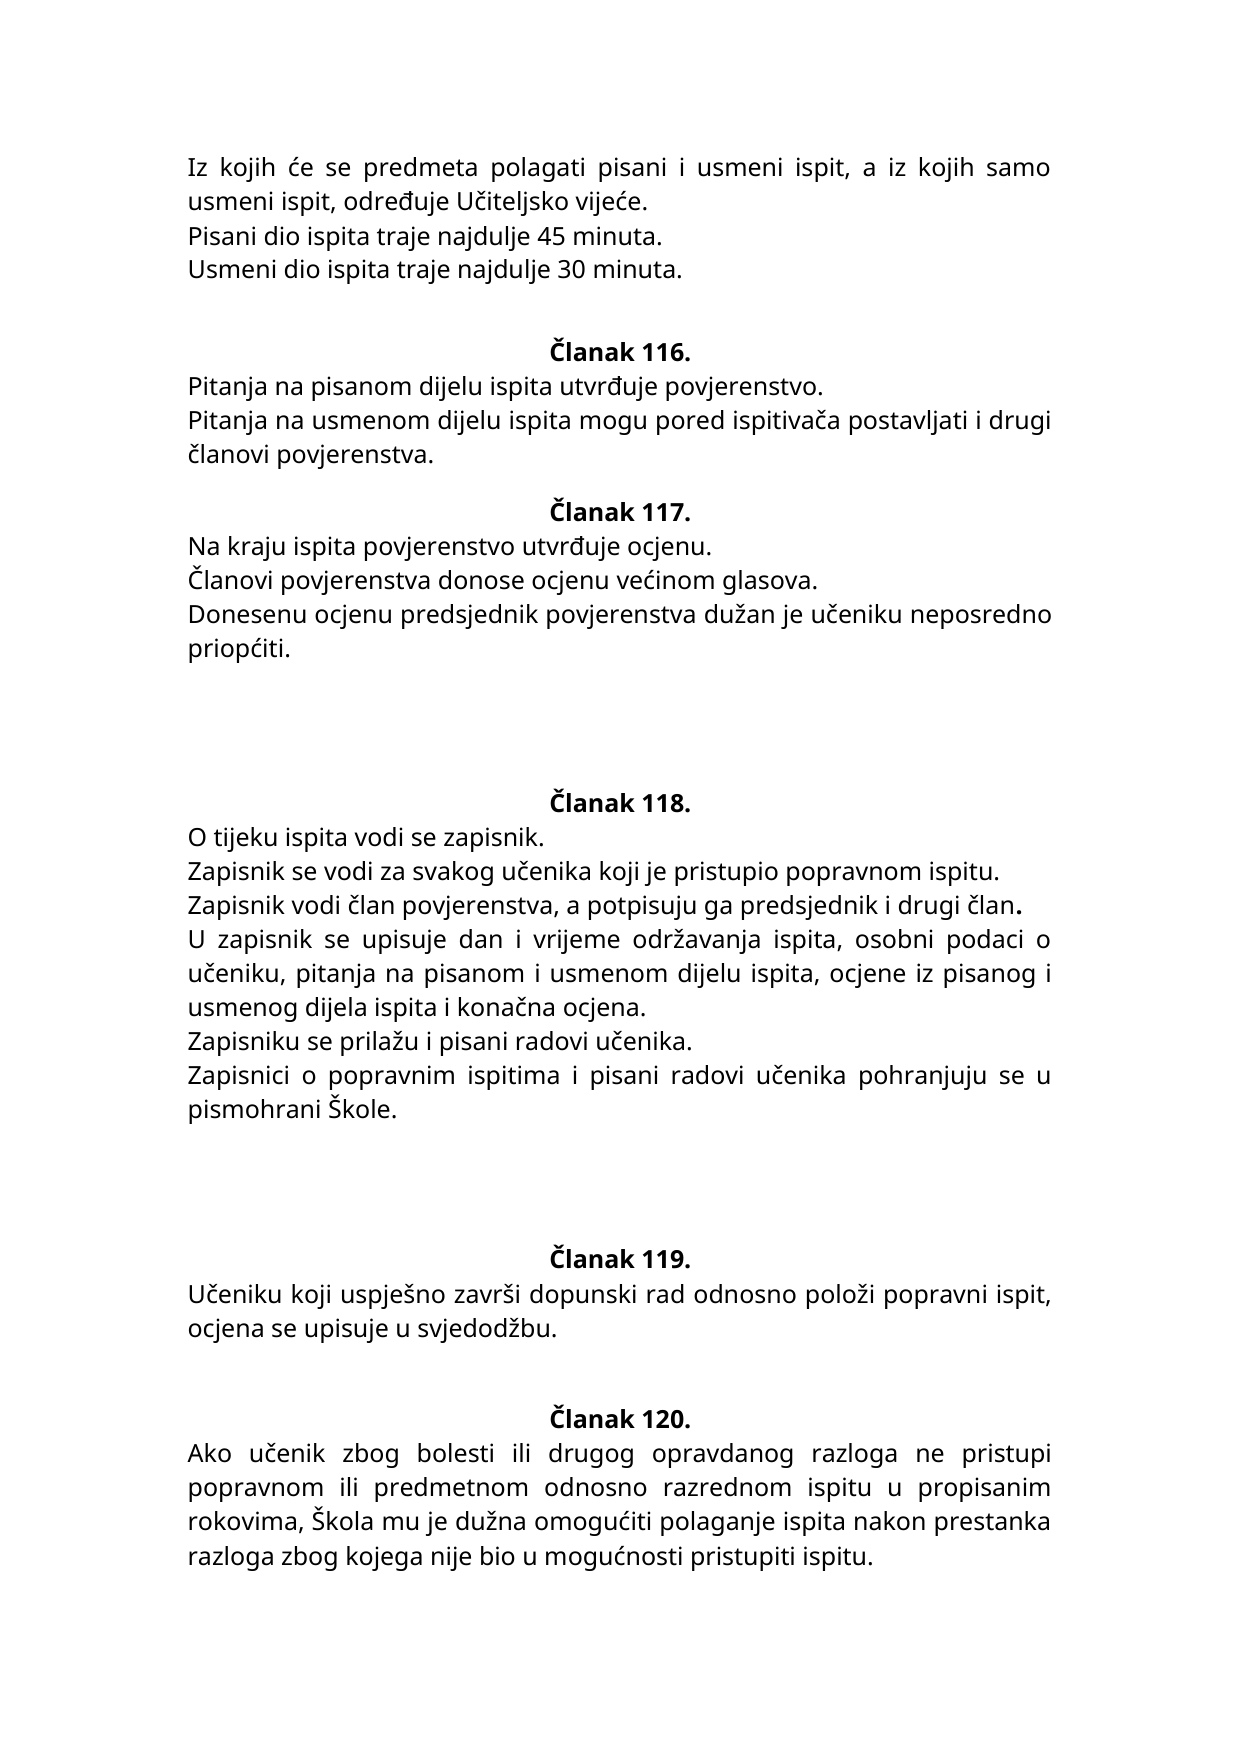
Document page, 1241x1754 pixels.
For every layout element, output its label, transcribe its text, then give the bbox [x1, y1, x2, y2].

text Članak 116. [187, 334, 1053, 368]
text Na kraju ispita povjerenstvo utvrđuje ocjenu. [187, 529, 1053, 563]
text Ako učenik zbog bolesti ili drugog opravdanog razloga ne pristupi popravnom ili predmetnom odnosno razrednom ispitu u propisanim rokovima, Škola mu je dužna omogućiti polaganje ispita nakon prestanka razloga zbog kojega nije bio u mogućnosti pristupiti ispitu. [187, 1436, 1053, 1572]
text O tijeku ispita vodi se zapisnik. [187, 819, 1053, 853]
text Učeniku koji uspješno završi dopunski rad odnosno položi popravni ispit, ocjena se upisuje u svjedodžbu. [187, 1276, 1053, 1344]
text Članovi povjerenstva donose ocjenu većinom glasova. [187, 563, 1053, 597]
text U zapisnik se upisuje dan i vrijeme održavanja ispita, osobni podaci o učeniku, pitanja na pisanom i usmenom dijelu ispita, ocjene iz pisanog i usmenog dijela ispita i konačna ocjena. [187, 922, 1053, 1024]
text Zapisnik se vodi za svakog učenika koji je pristupio popravnom ispitu. [187, 853, 1053, 887]
text Zapisnici o popravnim ispitima i pisani radovi učenika pohranjuju se u pismohrani Škole. [187, 1058, 1053, 1126]
text Članak 118. [187, 785, 1053, 819]
text Članak 119. [187, 1242, 1053, 1276]
text Pisani dio ispita traje najdulje 45 minuta. [187, 218, 1053, 252]
text Članak 120. [187, 1402, 1053, 1436]
text Pitanja na pisanom dijelu ispita utvrđuje povjerenstvo. [187, 368, 1053, 402]
text Usmeni dio ispita traje najdulje 30 minuta. [187, 252, 1053, 286]
text Članak 117. [187, 495, 1053, 529]
text Donesenu ocjenu predsjednik povjerenstva dužan je učeniku neposredno priopćiti. [187, 597, 1053, 665]
text Iz kojih će se predmeta polagati pisani i usmeni ispit, a iz kojih samo usmeni ispit, određuje Učiteljsko vijeće. [187, 150, 1053, 218]
text Zapisnik vodi član povjerenstva, a potpisuju ga predsjednik i drugi član. [187, 887, 1053, 922]
text Zapisniku se prilažu i pisani radovi učenika. [187, 1024, 1053, 1058]
text Pitanja na usmenom dijelu ispita mogu pored ispitivača postavljati i drugi članovi povjerenstva. [187, 402, 1053, 471]
